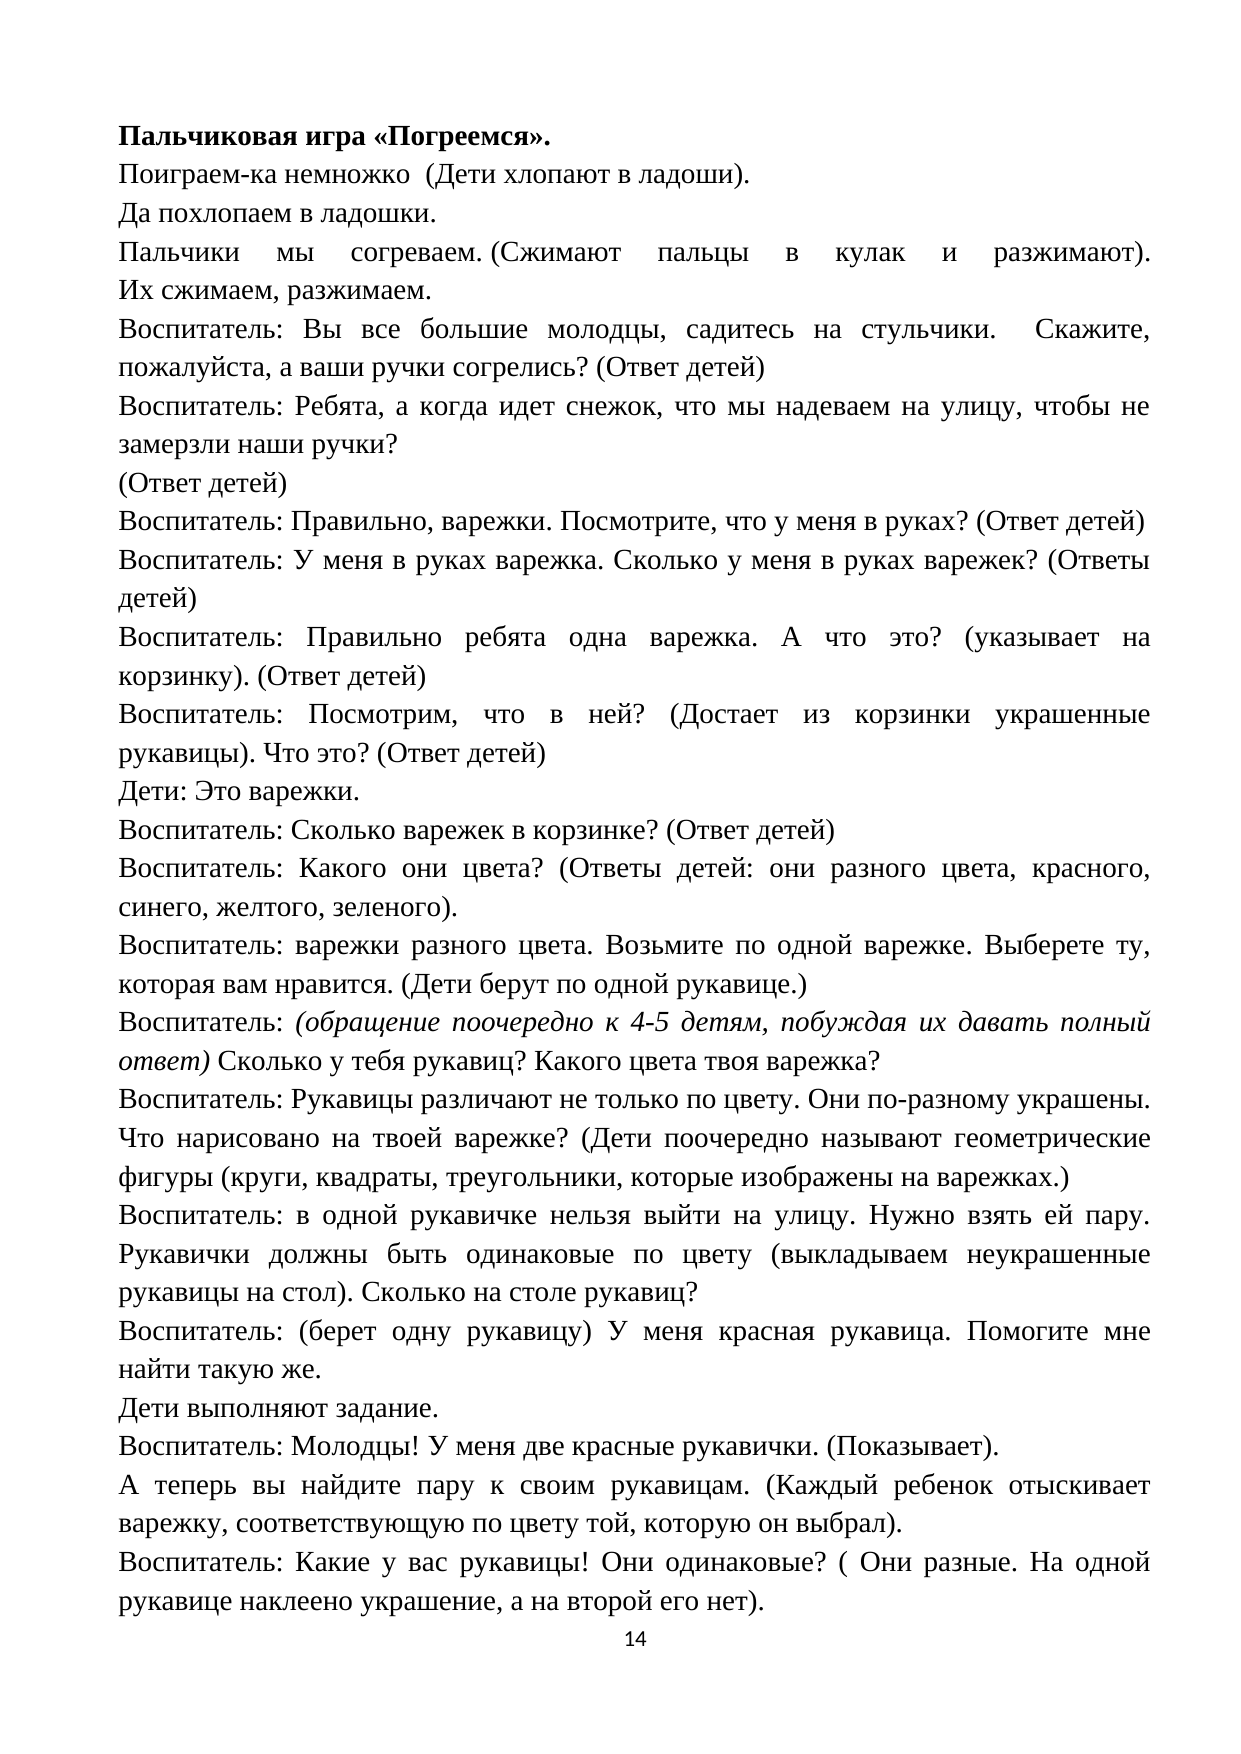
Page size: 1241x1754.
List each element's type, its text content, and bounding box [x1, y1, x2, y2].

text Воспитатель: Посмотрим, что в ней? (Достает из корзинки украшенные рукавицы). Что это? (Ответ детей) [118, 696, 1152, 768]
text Пальчики мы согреваем. (Сжимают пальцы в кулак и разжимают). Их сжимаем, разжимаем. [118, 234, 1152, 306]
text Воспитатель: Ребята, а когда идет снежок, что мы надеваем на улицу, чтобы не замерзли наши ручки? [118, 388, 1152, 460]
text Воспитатель: Молодцы! У меня две красные рукавички. (Показывает). [118, 1428, 1152, 1462]
text Дети выполняют задание. [118, 1390, 1152, 1423]
text Поиграем-ка немножко (Дети хлопают в ладоши). [118, 157, 1152, 190]
text Воспитатель: У меня в руках варежка. Сколько у меня в руках варежек? (Ответы детей) [118, 542, 1152, 614]
text Воспитатель: (обращение поочередно к 4-5 детям, побуждая их давать полный ответ) Сколько у тебя рукавиц? Какого цвета твоя варежка? [118, 1004, 1152, 1077]
text (Ответ детей) [118, 465, 1152, 498]
text Воспитатель: варежки разного цвета. Возьмите по одной варежке. Выберете ту, которая вам нравится. (Дети берут по одной рукавице.) [118, 927, 1152, 999]
text Воспитатель: Вы все большие молодцы, садитесь на стульчики. Скажите, пожалуйста, а ваши ручки согрелись? (Ответ детей) [118, 311, 1152, 383]
text А теперь вы найдите пару к своим рукавицам. (Каждый ребенок отыскивает варежку, соответствующую по цвету той, которую он выбрал). [118, 1467, 1152, 1539]
text Воспитатель: (берет одну рукавицу) У меня красная рукавица. Помогите мне найти такую же. [118, 1313, 1152, 1385]
text Воспитатель: Правильно ребята одна варежка. А что это? (указывает на корзинку). (Ответ детей) [118, 619, 1152, 691]
text Воспитатель: Рукавицы различают не только по цвету. Они по-разному украшены. Что нарисовано на твоей варежке? (Дети поочередно называют геометрические фигуры (круги, квадраты, треугольники, которые изображены на варежках.) [118, 1082, 1152, 1192]
text Дети: Это варежки. [118, 773, 1152, 807]
text Пальчиковая игра «Погреемся». [118, 118, 1152, 152]
text Воспитатель: Какого они цвета? (Ответы детей: они разного цвета, красного, синего, желтого, зеленого). [118, 850, 1152, 922]
text Воспитатель: в одной рукавичке нельзя выйти на улицу. Нужно взять ей пару. Рукавички должны быть одинаковые по цвету (выкладываем неукрашенные рукавицы на стол). Сколько на столе рукавиц? [118, 1197, 1152, 1308]
text Воспитатель: Сколько варежек в корзинке? (Ответ детей) [118, 812, 1152, 845]
text Воспитатель: Правильно, варежки. Посмотрите, что у меня в руках? (Ответ детей) [118, 503, 1152, 537]
text Воспитатель: Какие у вас рукавицы! Они одинаковые? ( Они разные. На одной рукавице наклеено украшение, а на второй его нет). [118, 1544, 1152, 1616]
text Да похлопаем в ладошки. [118, 195, 1152, 229]
